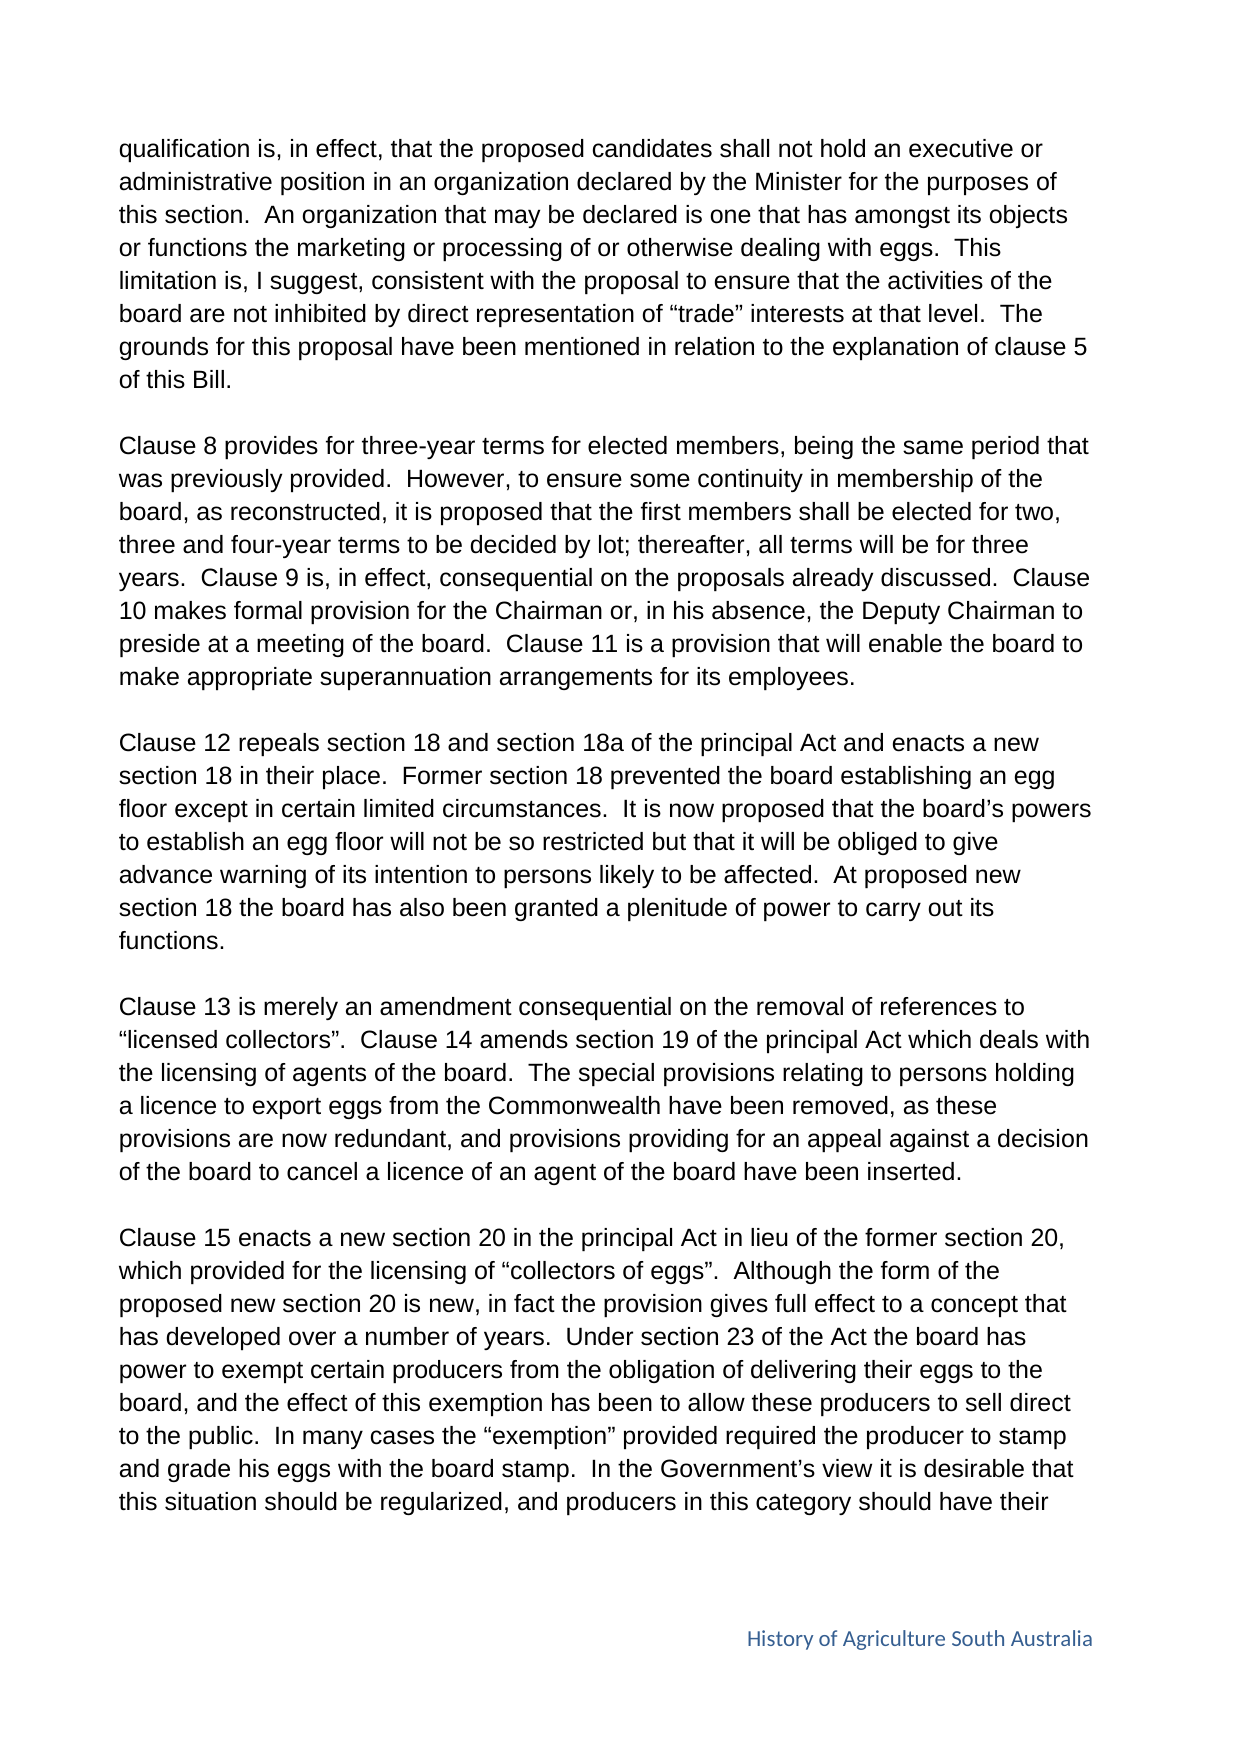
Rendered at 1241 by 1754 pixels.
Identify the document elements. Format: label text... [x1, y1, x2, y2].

text Clause 8 provides for three-year terms for elected members, being the same period that was previously provided. However, to ensure some continuity in membership of the board, as reconstructed, it is proposed that the first members shall be elected for two, three and four-year terms to be decided by lot; thereafter, all terms will be for three years. Clause 9 is, in effect, consequential on the proposals already discussed. Clause 10 makes formal provision for the Chairman or, in his absence, the Deputy Chairman to preside at a meeting of the board. Clause 11 is a provision that will enable the board to make appropriate superannuation arrangements for its employees. [118, 431, 1093, 691]
text Clause 12 repeals section 18 and section 18a of the principal Act and enacts a new section 18 in their place. Former section 18 prevented the board establishing an egg floor except in certain limited circumstances. It is now proposed that the board’s powers to establish an egg floor will not be so restricted but that it will be obliged to give advance warning of its intention to persons likely to be affected. At proposed new section 18 the board has also been granted a plenitude of power to carry out its functions. [118, 728, 1093, 955]
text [118, 1223, 1093, 1516]
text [118, 133, 1093, 393]
text Clause 13 is merely an amendment consequential on the removal of references to “licensed collectors”. Clause 14 amends section 19 of the principal Act which deals with the licensing of agents of the board. The special provisions relating to persons holding a licence to export eggs from the Commonwealth have been removed, as these provisions are now redundant, and provisions providing for an appeal against a decision of the board to cancel a licence of an agent of the board have been inserted. [118, 992, 1093, 1186]
